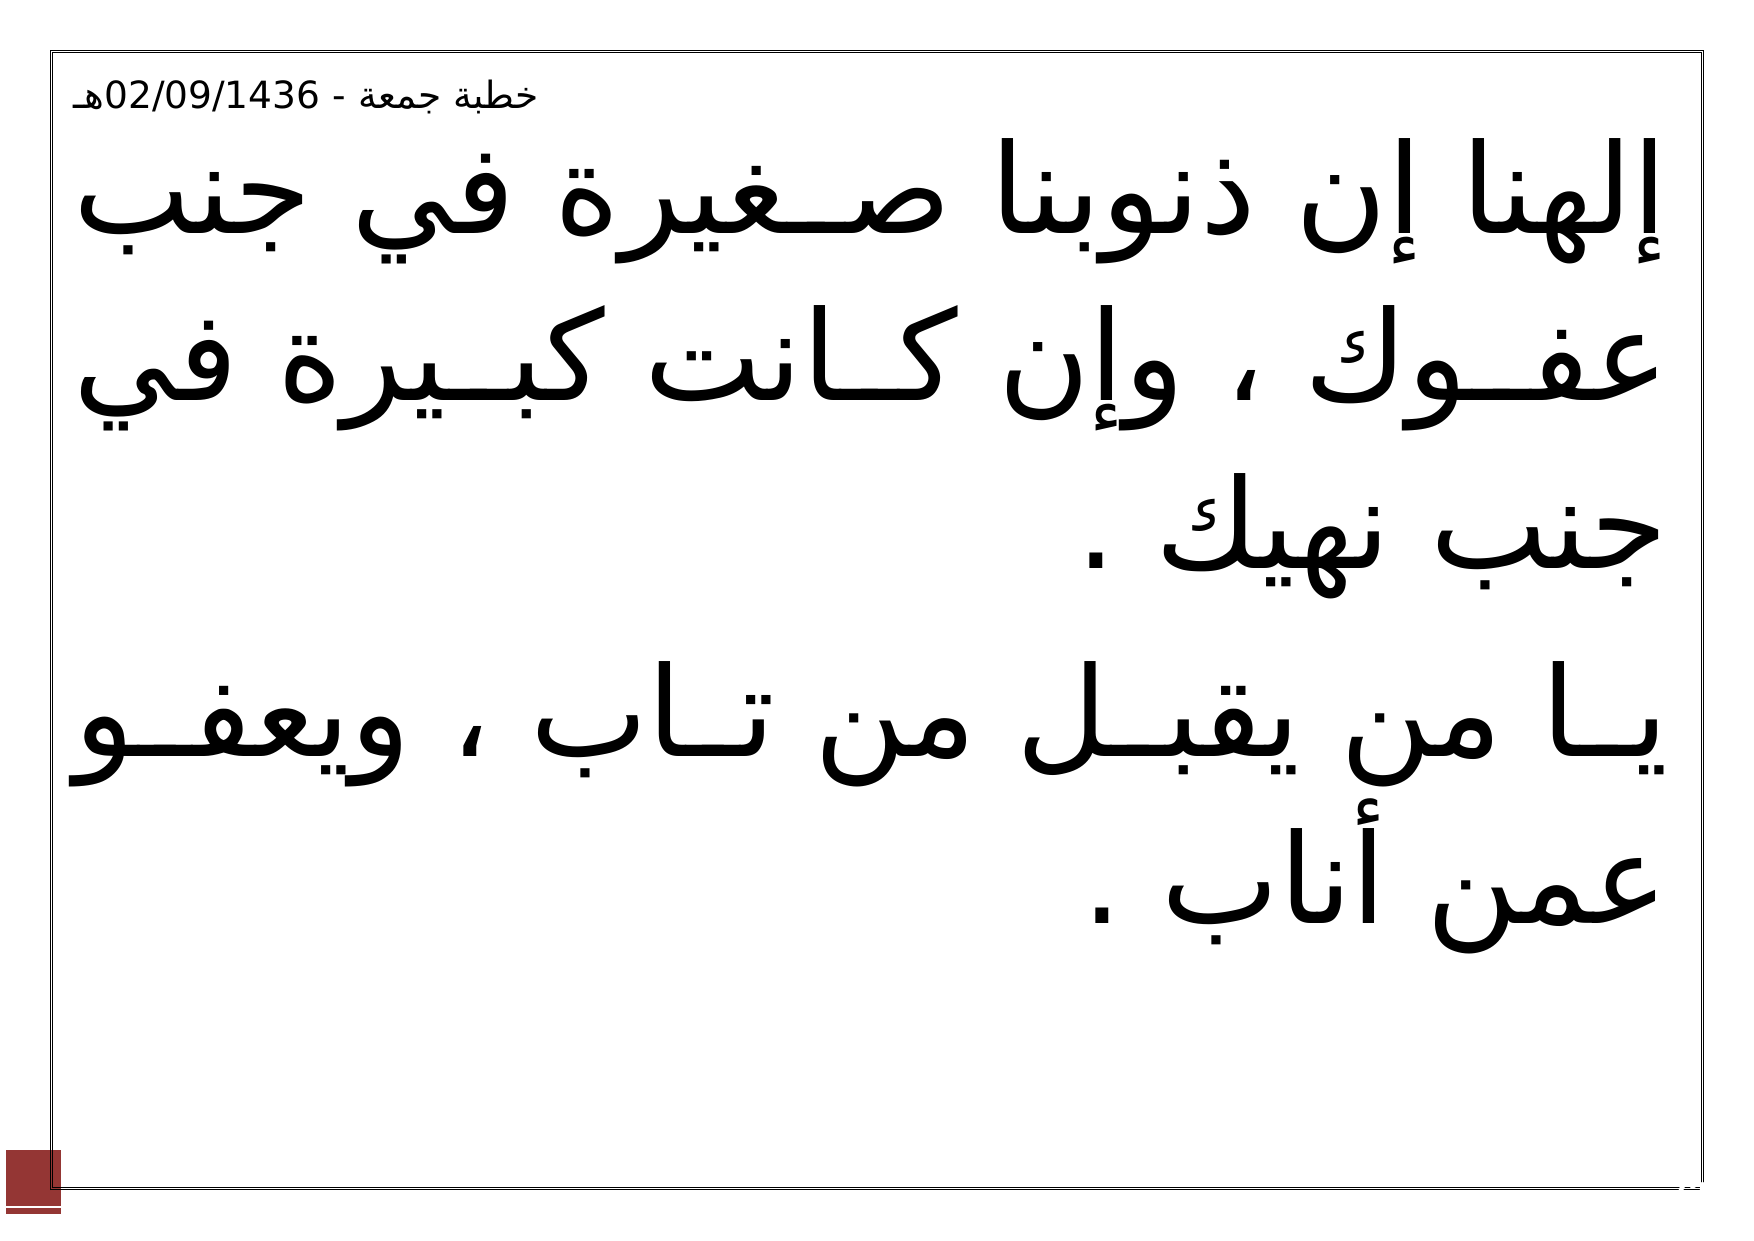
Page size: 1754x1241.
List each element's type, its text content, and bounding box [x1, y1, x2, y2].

text يا من يقبل من تاب ، ويعفو عمن أناب . [74, 640, 1669, 953]
text إلهنا إن ذنوبنا صغيرة في جنب عفوك ، وإن كانت كبيرة في جنب نهيك . [74, 117, 1669, 597]
